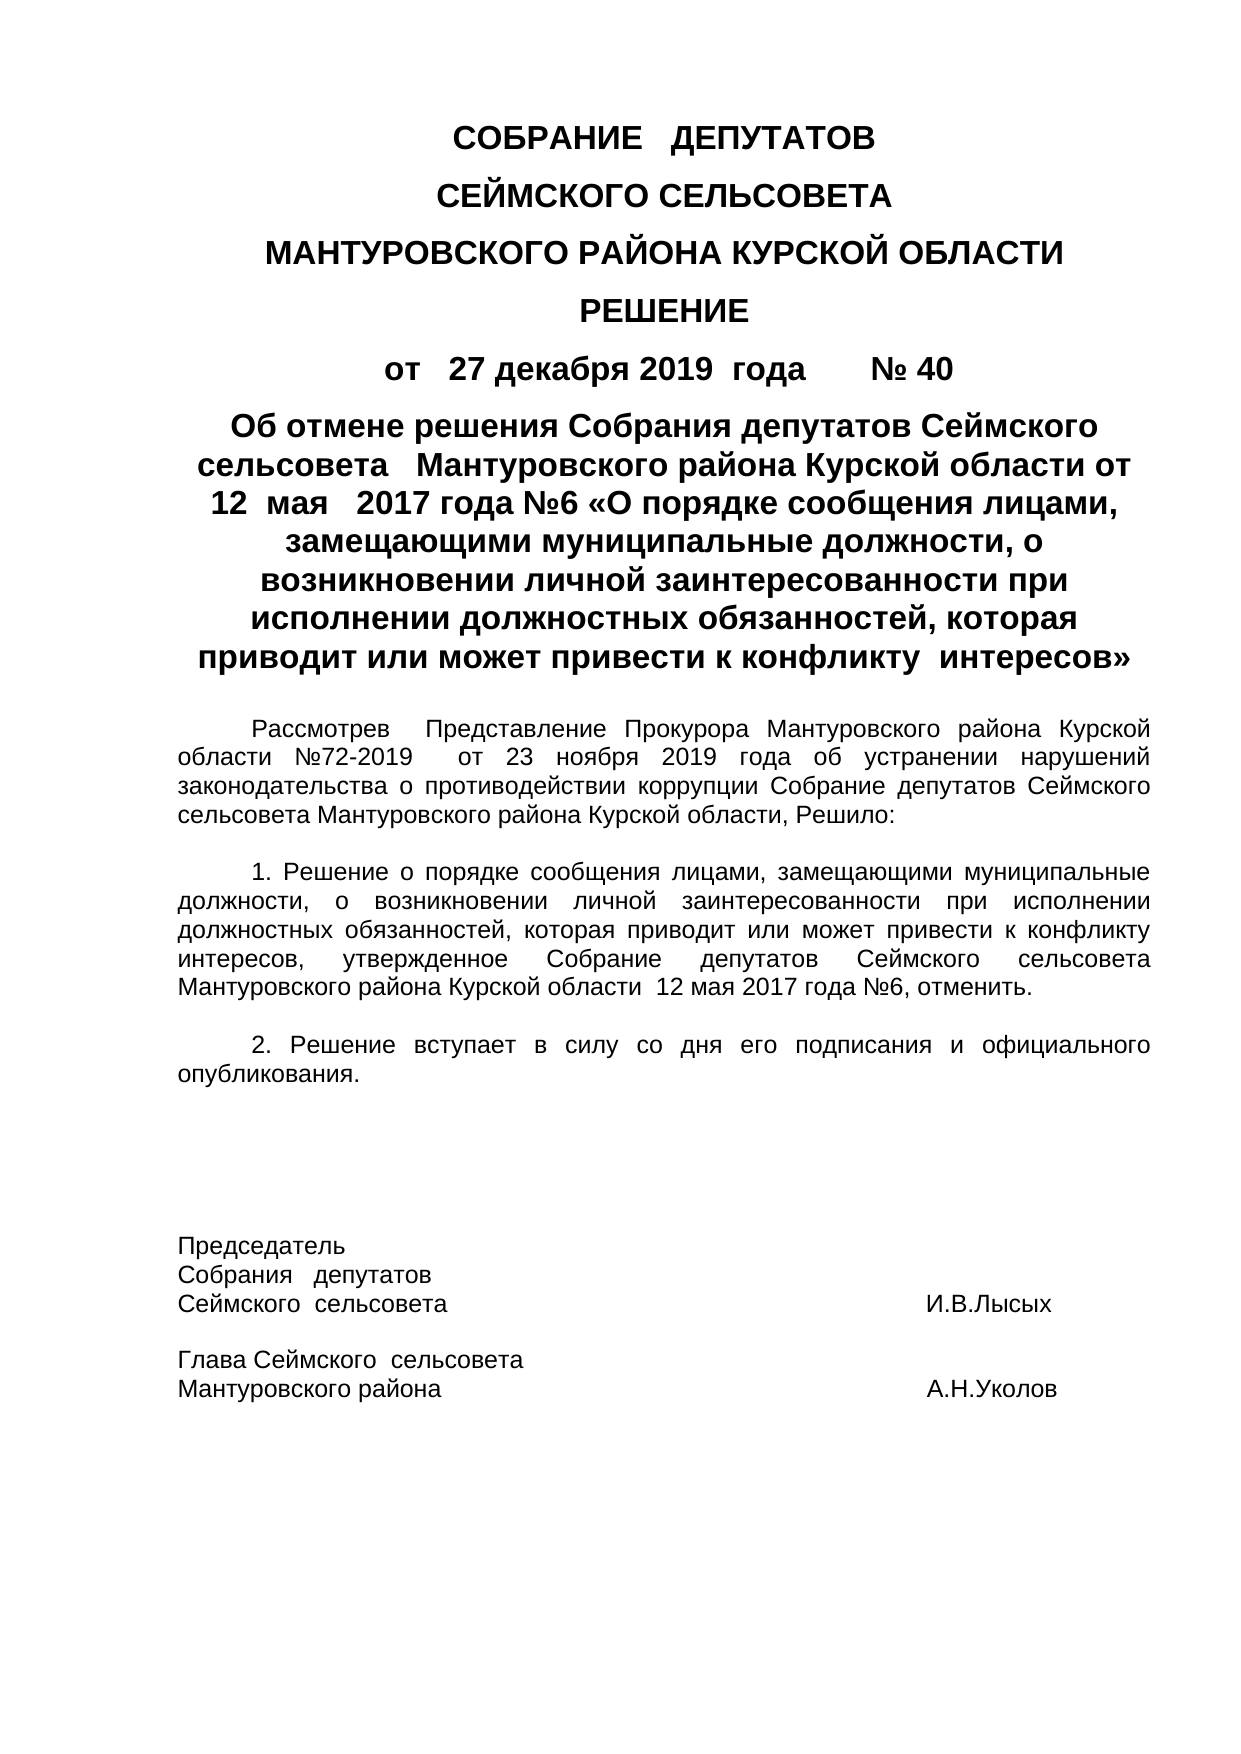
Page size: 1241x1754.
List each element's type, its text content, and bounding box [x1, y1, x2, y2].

text 1. Решение о порядке сообщения лицами, замещающими муниципальные должности, о возникновении личной заинтересованности при исполнении должностных обязанностей, которая приводит или может привести к конфликту интересов, утвержденное Собрание депутатов Сеймского сельсовета Мантуровского района Курской области 12 мая 2017 года №6, отменить. [177, 857, 1152, 1001]
text РЕШЕНИЕ [177, 291, 1152, 329]
text СОБРАНИЕ ДЕПУТАТОВ [177, 118, 1152, 157]
text МАНТУРОВСКОГО РАЙОНА КУРСКОЙ ОБЛАСТИ [177, 233, 1152, 272]
text Об отмене решения Собрания депутатов Сеймского сельсовета Мантуровского района Курской области от 12 мая 2017 года №6 «О порядке сообщения лицами, замещающими муниципальные должности, о возникновении личной заинтересованности при исполнении должностных обязанностей, которая приводит или может привести к конфликту интересов» [177, 406, 1152, 675]
text от 27 декабря 2019 года № 40 [177, 348, 1152, 387]
text Председатель [177, 1231, 1152, 1260]
text СЕЙМСКОГО СЕЛЬСОВЕТА [177, 176, 1152, 214]
text Собрания депутатов [177, 1260, 1152, 1289]
text Рассмотрев Представление Прокурора Мантуровского района Курской области №72-2019 от 23 ноября 2019 года об устранении нарушений законодательства о противодействии коррупции Собрание депутатов Сеймского сельсовета Мантуровского района Курской области, Решило: [177, 714, 1152, 829]
text 2. Решение вступает в силу со дня его подписания и официального опубликования. [177, 1030, 1152, 1087]
text Глава Сеймского сельсовета [177, 1345, 1152, 1374]
text Мантуровского района А.Н.Уколов [177, 1374, 1152, 1403]
text Сеймского сельсовета И.В.Лысых [177, 1289, 1152, 1317]
